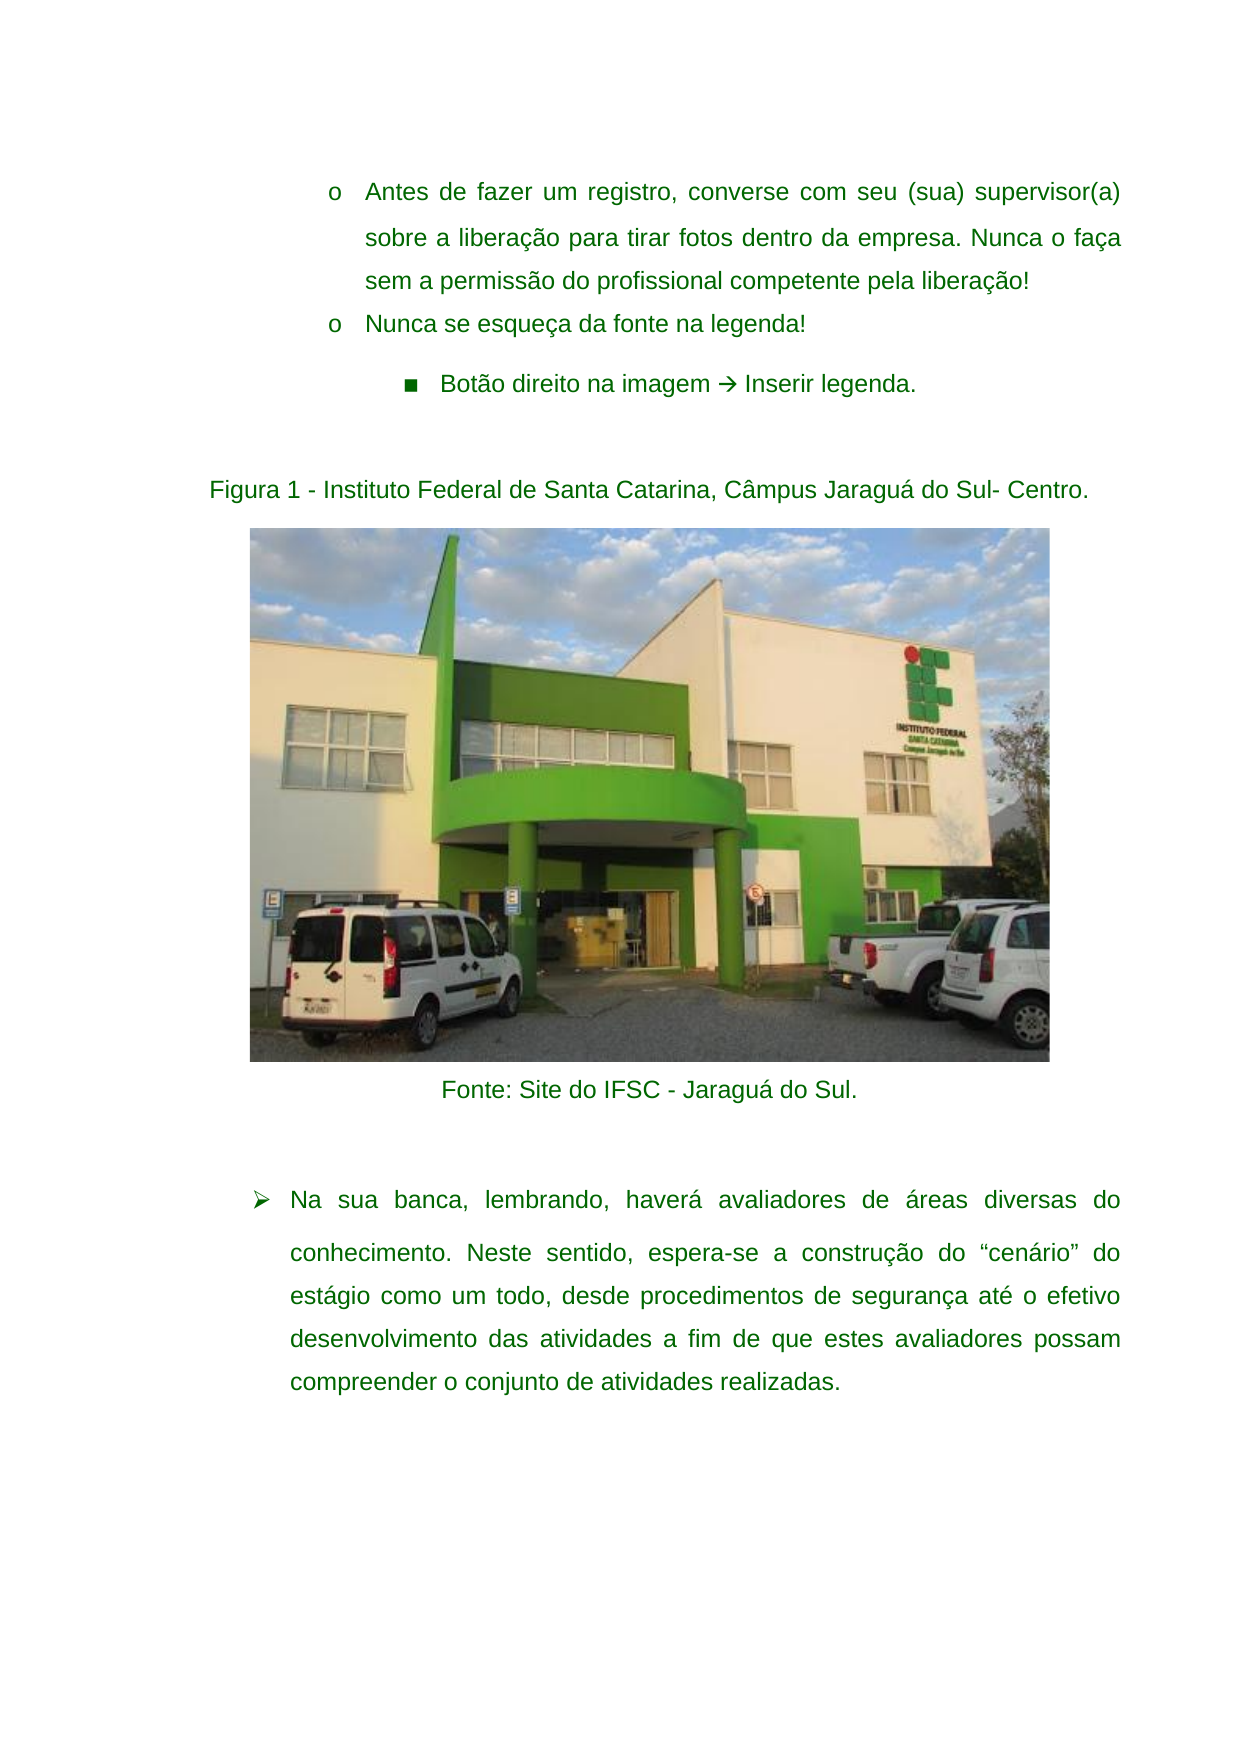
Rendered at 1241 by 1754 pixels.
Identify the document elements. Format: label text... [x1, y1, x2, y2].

list Botão direito na imagem 🡪 Inserir legenda. [402, 355, 1122, 406]
picture [249, 528, 1050, 1062]
list Antes de fazer um registro, converse com seu (sua) supervisor(a) sobre a liberação para tirar fotos dentro da empresa. Nunca o faça sem a permissão do profissional competente pela liberação! [327, 177, 1122, 294]
list Na sua banca, lembrando, haverá avaliadores de áreas diversas do conhecimento. Neste sentido, espera-se a construção do “cenário” do estágio como um todo, desde procedimentos de segurança até o efetivo desenvolvimento das atividades a fim de que estes avaliadores possam compreender o conjunto de atividades realizadas. [252, 1172, 1122, 1396]
text Figura 1 - Instituto Federal de Santa Catarina, Câmpus Jaraguá do Sul- Centro. [177, 475, 1122, 504]
list Nunca se esqueça da fonte na legenda! [327, 309, 1122, 340]
text Fonte: Site do IFSC - Jaraguá do Sul. [177, 1075, 1122, 1104]
